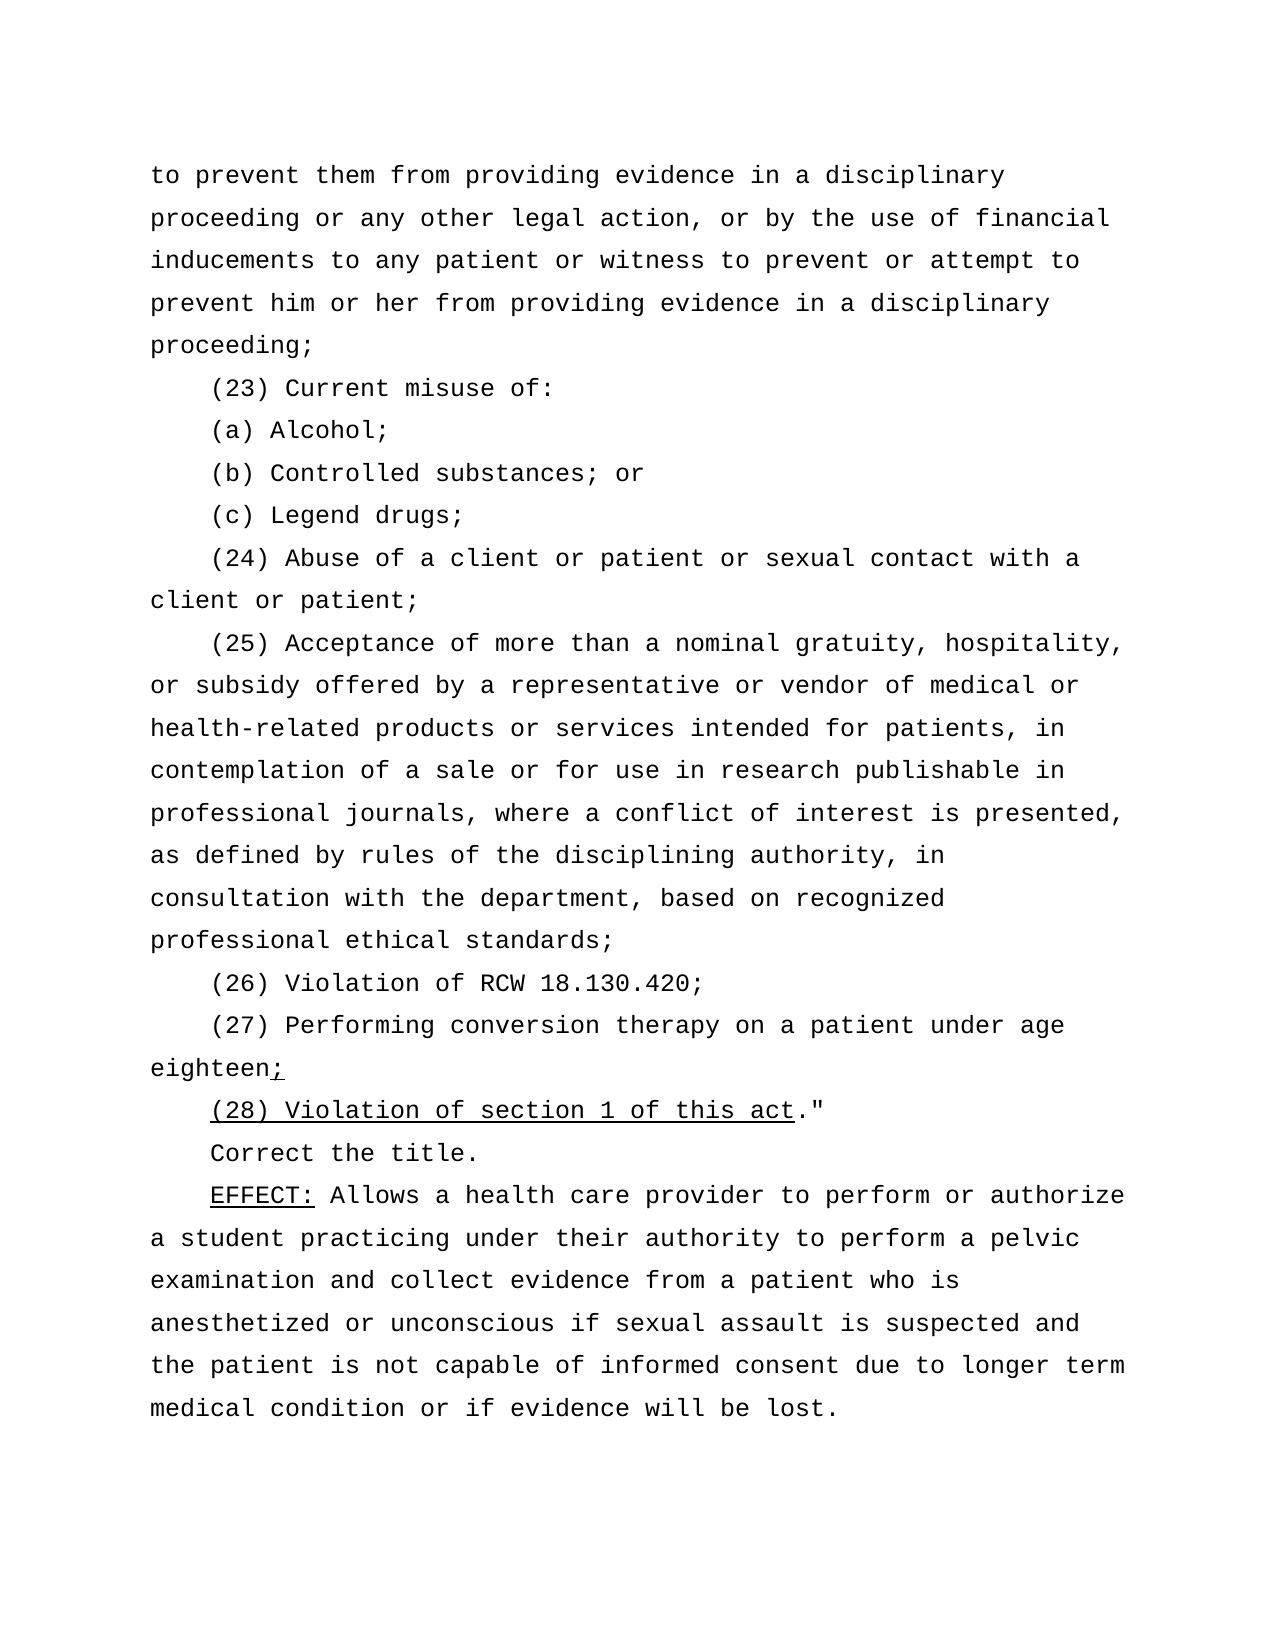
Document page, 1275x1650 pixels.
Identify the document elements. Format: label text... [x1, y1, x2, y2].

text (23) Current misuse of: [150, 362, 1125, 405]
text (27) Performing conversion therapy on a patient under age eighteen; [150, 1000, 1125, 1085]
text (c) Legend drugs; [150, 490, 1125, 532]
text Correct the title. [150, 1127, 1125, 1170]
text (24) Abuse of a client or patient or sexual contact with a client or patient; [150, 532, 1125, 617]
text (25) Acceptance of more than a nominal gratuity, hospitality, or subsidy offered by a representative or vendor of medical or health-related products or services intended for patients, in contemplation of a sale or for use in research publishable in professional journals, where a conflict of interest is presented, as defined by rules of the disciplining authority, in consultation with the department, based on recognized professional ethical standards; [150, 617, 1125, 957]
text (26) Violation of RCW 18.130.420; [150, 957, 1125, 1000]
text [150, 150, 1125, 362]
text (a) Alcohol; [150, 405, 1125, 447]
text (28) Violation of section 1 of this act." [150, 1085, 1125, 1127]
text EFFECT: Allows a health care provider to perform or authorize a student practicing under their authority to perform a pelvic examination and collect evidence from a patient who is anesthetized or unconscious if sexual assault is suspected and the patient is not capable of informed consent due to longer term medical condition or if evidence will be lost. [150, 1170, 1125, 1425]
text (b) Controlled substances; or [150, 447, 1125, 490]
